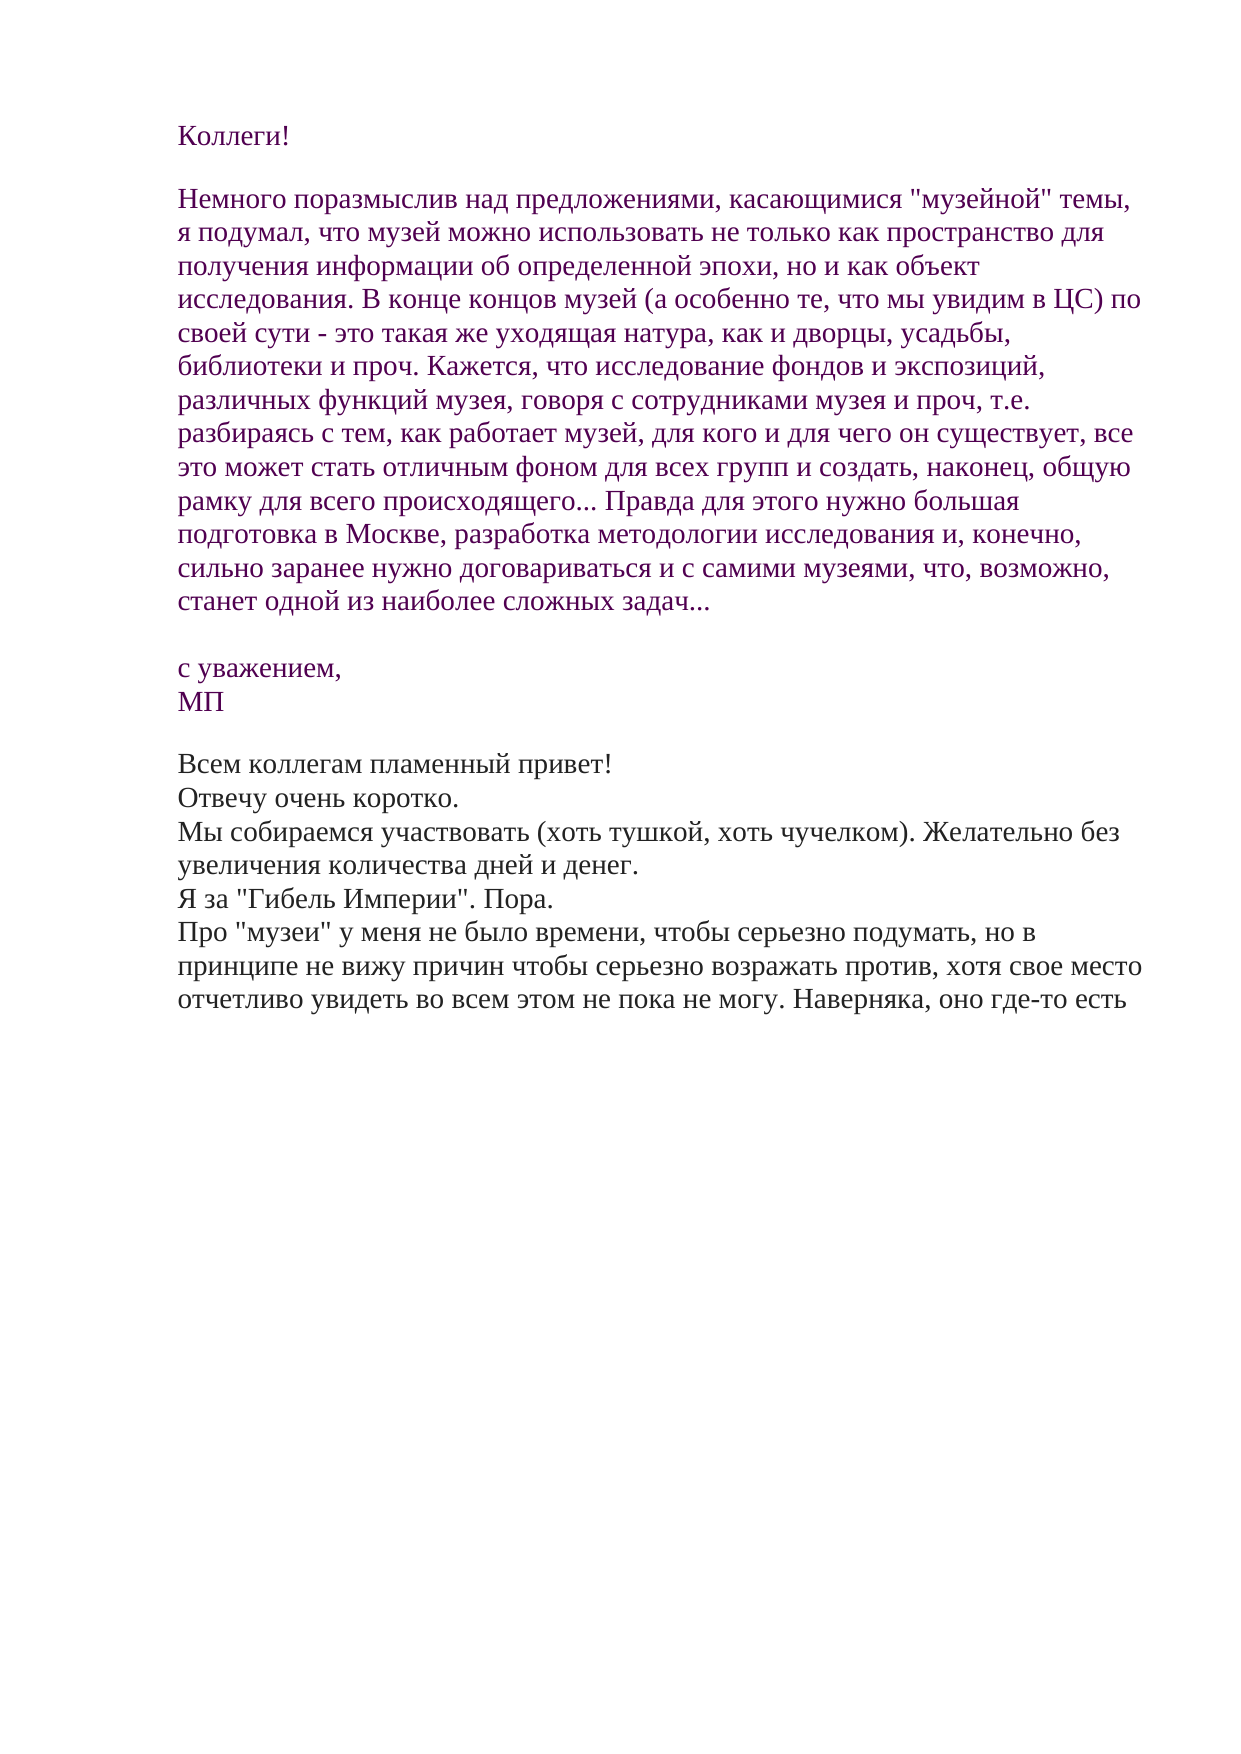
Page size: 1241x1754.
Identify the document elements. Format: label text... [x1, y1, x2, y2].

text Коллеги! [177, 118, 1152, 152]
text Всем коллегам пламенный привет! Отвечу очень коротко. Мы собираемся участвовать (хоть тушкой, хоть чучелком). Желательно без увеличения количества дней и денег. Я за "Гибель Империи". Пора. Про "музеи" у меня не было времени, чтобы серьезно подумать, но в принципе не вижу причин чтобы серьезно возражать против, хотя свое место отчетливо увидеть во всем этом не пока не могу. Наверняка, оно где-то есть [177, 747, 1152, 1015]
text с уважением, [177, 650, 1152, 684]
text МП [177, 684, 1152, 717]
text Немного поразмыслив над предложениями, касающимися "музейной" темы, я подумал, что музей можно использовать не только как пространство для получения информации об определенной эпохи, но и как объект исследования. В конце концов музей (а особенно те, что мы увидим в ЦС) по своей сути - это такая же уходящая натура, как и дворцы, усадьбы, библиотеки и проч. Кажется, что исследование фондов и экспозиций, различных функций музея, говоря с сотрудниками музея и проч, т.е. разбираясь с тем, как работает музей, для кого и для чего он существует, все это может стать отличным фоном для всех групп и создать, наконец, общую рамку для всего происходящего... Правда для этого нужно большая подготовка в Москве, разработка методологии исследования и, конечно, сильно заранее нужно договариваться и с самими музеями, что, возможно, станет одной из наиболее сложных задач... [177, 181, 1152, 617]
